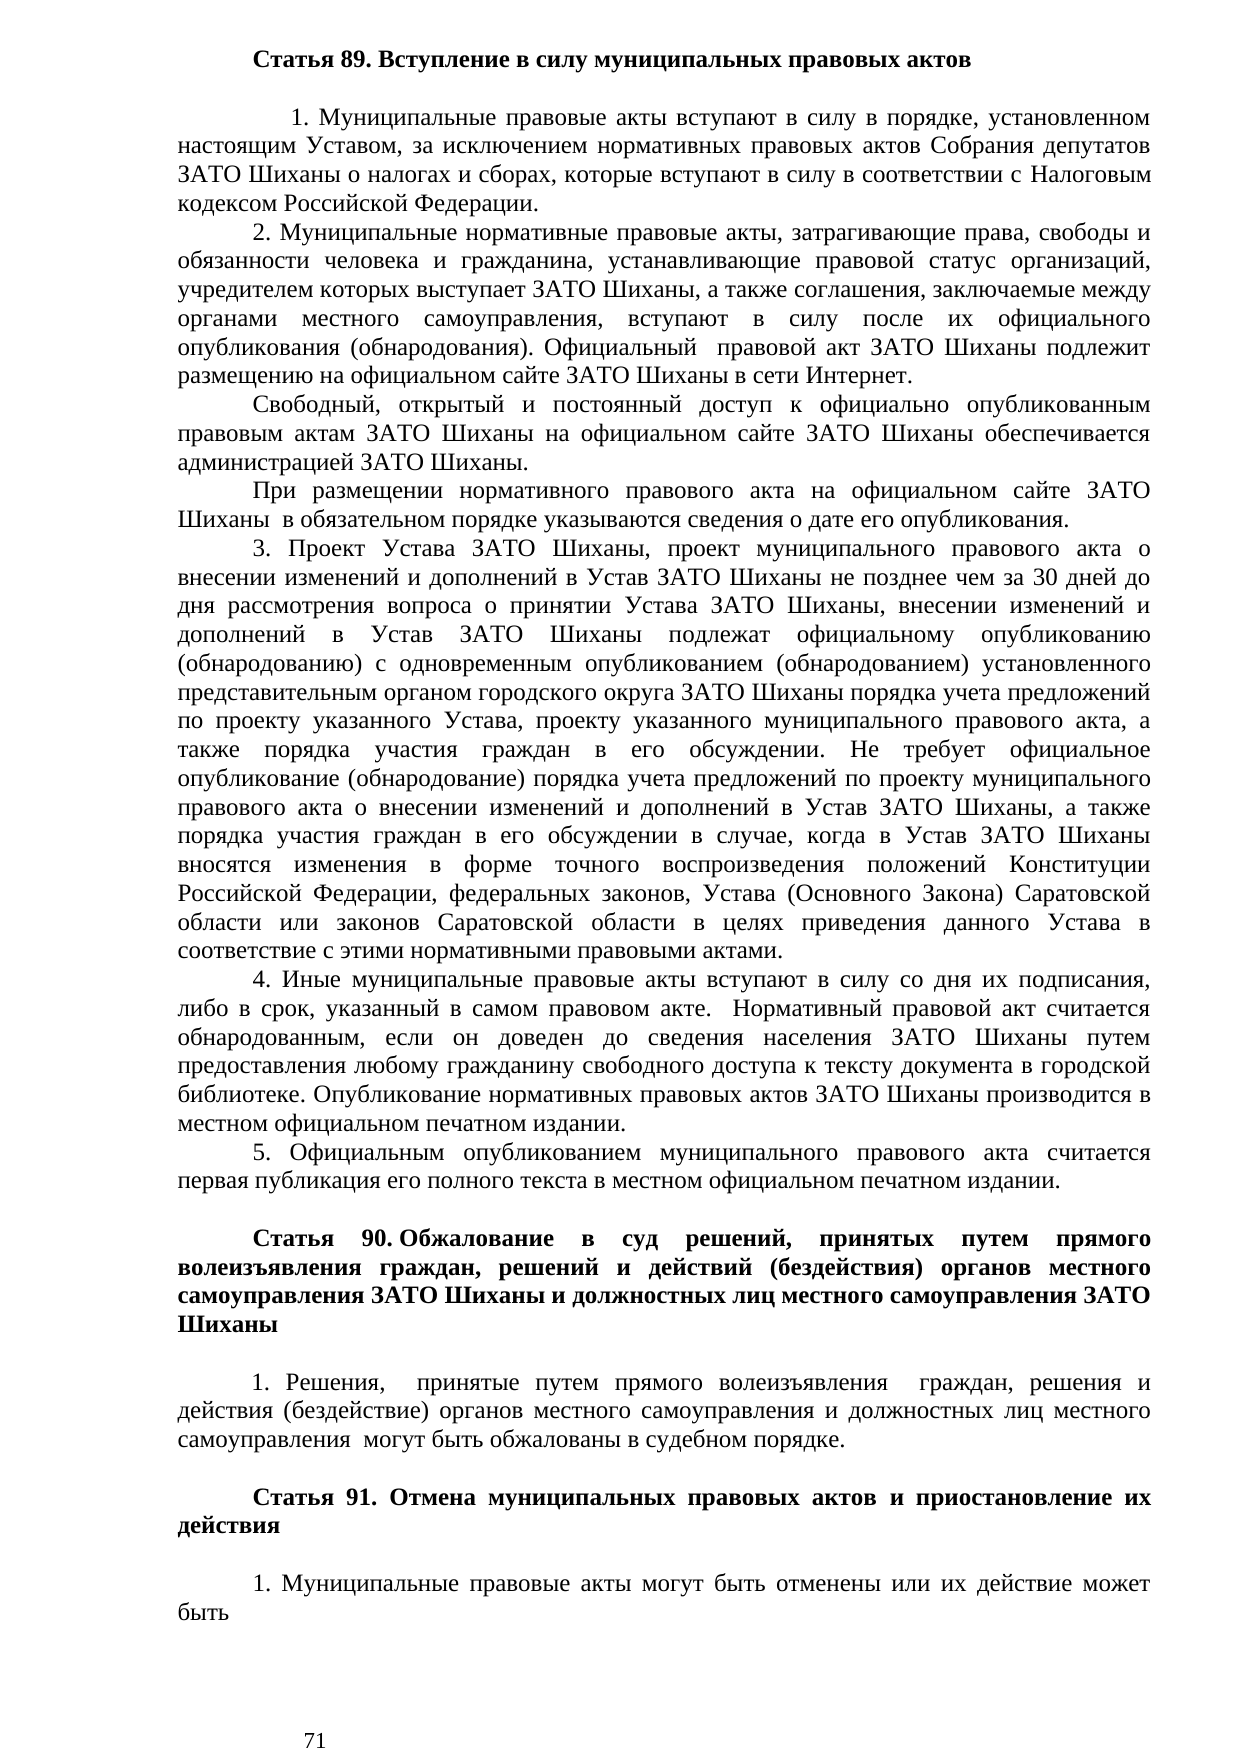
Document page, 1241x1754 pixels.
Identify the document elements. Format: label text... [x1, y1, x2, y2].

text 5. Официальным опубликованием муниципального правового акта считается первая публикация его полного текста в местном официальном печатном издании. [177, 1137, 1152, 1194]
text Свободный, открытый и постоянный доступ к официально опубликованным правовым актам ЗАТО Шиханы на официальном сайте ЗАТО Шиханы обеспечивается администрацией ЗАТО Шиханы. [177, 389, 1152, 476]
text Статья 89. Вступление в силу муниципальных правовых актов [177, 44, 1152, 73]
text 4. Иные муниципальные правовые акты вступают в силу со дня их подписания, либо в срок, указанный в самом правовом акте. Нормативный правовой акт считается обнародованным, если он доведен до сведения населения ЗАТО Шиханы путем предоставления любому гражданину свободного доступа к тексту документа в городской библиотеке. Опубликование нормативных правовых актов ЗАТО Шиханы производится в местном официальном печатном издании. [177, 964, 1152, 1137]
text При размещении нормативного правового акта на официальном сайте ЗАТО Шиханы в обязательном порядке указываются сведения о дате его опубликования. [177, 476, 1152, 533]
text 3. Проект Устава ЗАТО Шиханы, проект муниципального правового акта о внесении изменений и дополнений в Устав ЗАТО Шиханы не позднее чем за 30 дней до дня рассмотрения вопроса о принятии Устава ЗАТО Шиханы, внесении изменений и дополнений в Устав ЗАТО Шиханы подлежат официальному опубликованию (обнародованию) с одновременным опубликованием (обнародованием) установленного представительным органом городского округа ЗАТО Шиханы порядка учета предложений по проекту указанного Устава, проекту указанного муниципального правового акта, а также порядка участия граждан в его обсуждении. Не требует официальное опубликование (обнародование) порядка учета предложений по проекту муниципального правового акта о внесении изменений и дополнений в Устав ЗАТО Шиханы, а также порядка участия граждан в его обсуждении в случае, когда в Устав ЗАТО Шиханы вносятся изменения в форме точного воспроизведения положений Конституции Российской Федерации, федеральных законов, Устава (Основного Закона) Саратовской области или законов Саратовской области в целях приведения данного Устава в соответствие с этими нормативными правовыми актами. [177, 533, 1152, 964]
text 1. Муниципальные правовые акты вступают в силу в порядке, установленном настоящим Уставом, за исключением нормативных правовых актов Собрания депутатов ЗАТО Шиханы о налогах и сборах, которые вступают в силу в соответствии с Налоговым кодексом Российской Федерации. [177, 102, 1152, 217]
subtitle Статья 90. Обжалование в суд решений, принятых путем прямого волеизъявления граждан, решений и действий (бездействия) органов местного самоуправления ЗАТО Шиханы и должностных лиц местного самоуправления ЗАТО Шиханы [177, 1223, 1152, 1338]
text 1. Решения, принятые путем прямого волеизъявления граждан, решения и действия (бездействие) органов местного самоуправления и должностных лиц местного самоуправления могут быть обжалованы в судебном порядке. [177, 1367, 1152, 1453]
text Статья 91. Отмена муниципальных правовых актов и приостановление их действия [177, 1482, 1152, 1539]
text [177, 1568, 1152, 1626]
text 2. Муниципальные нормативные правовые акты, затрагивающие права, свободы и обязанности человека и гражданина, устанавливающие правовой статус организаций, учредителем которых выступает ЗАТО Шиханы, а также соглашения, заключаемые между органами местного самоуправления, вступают в силу после их официального опубликования (обнародования). Официальный правовой акт ЗАТО Шиханы подлежит размещению на официальном сайте ЗАТО Шиханы в сети Интернет. [177, 217, 1152, 389]
